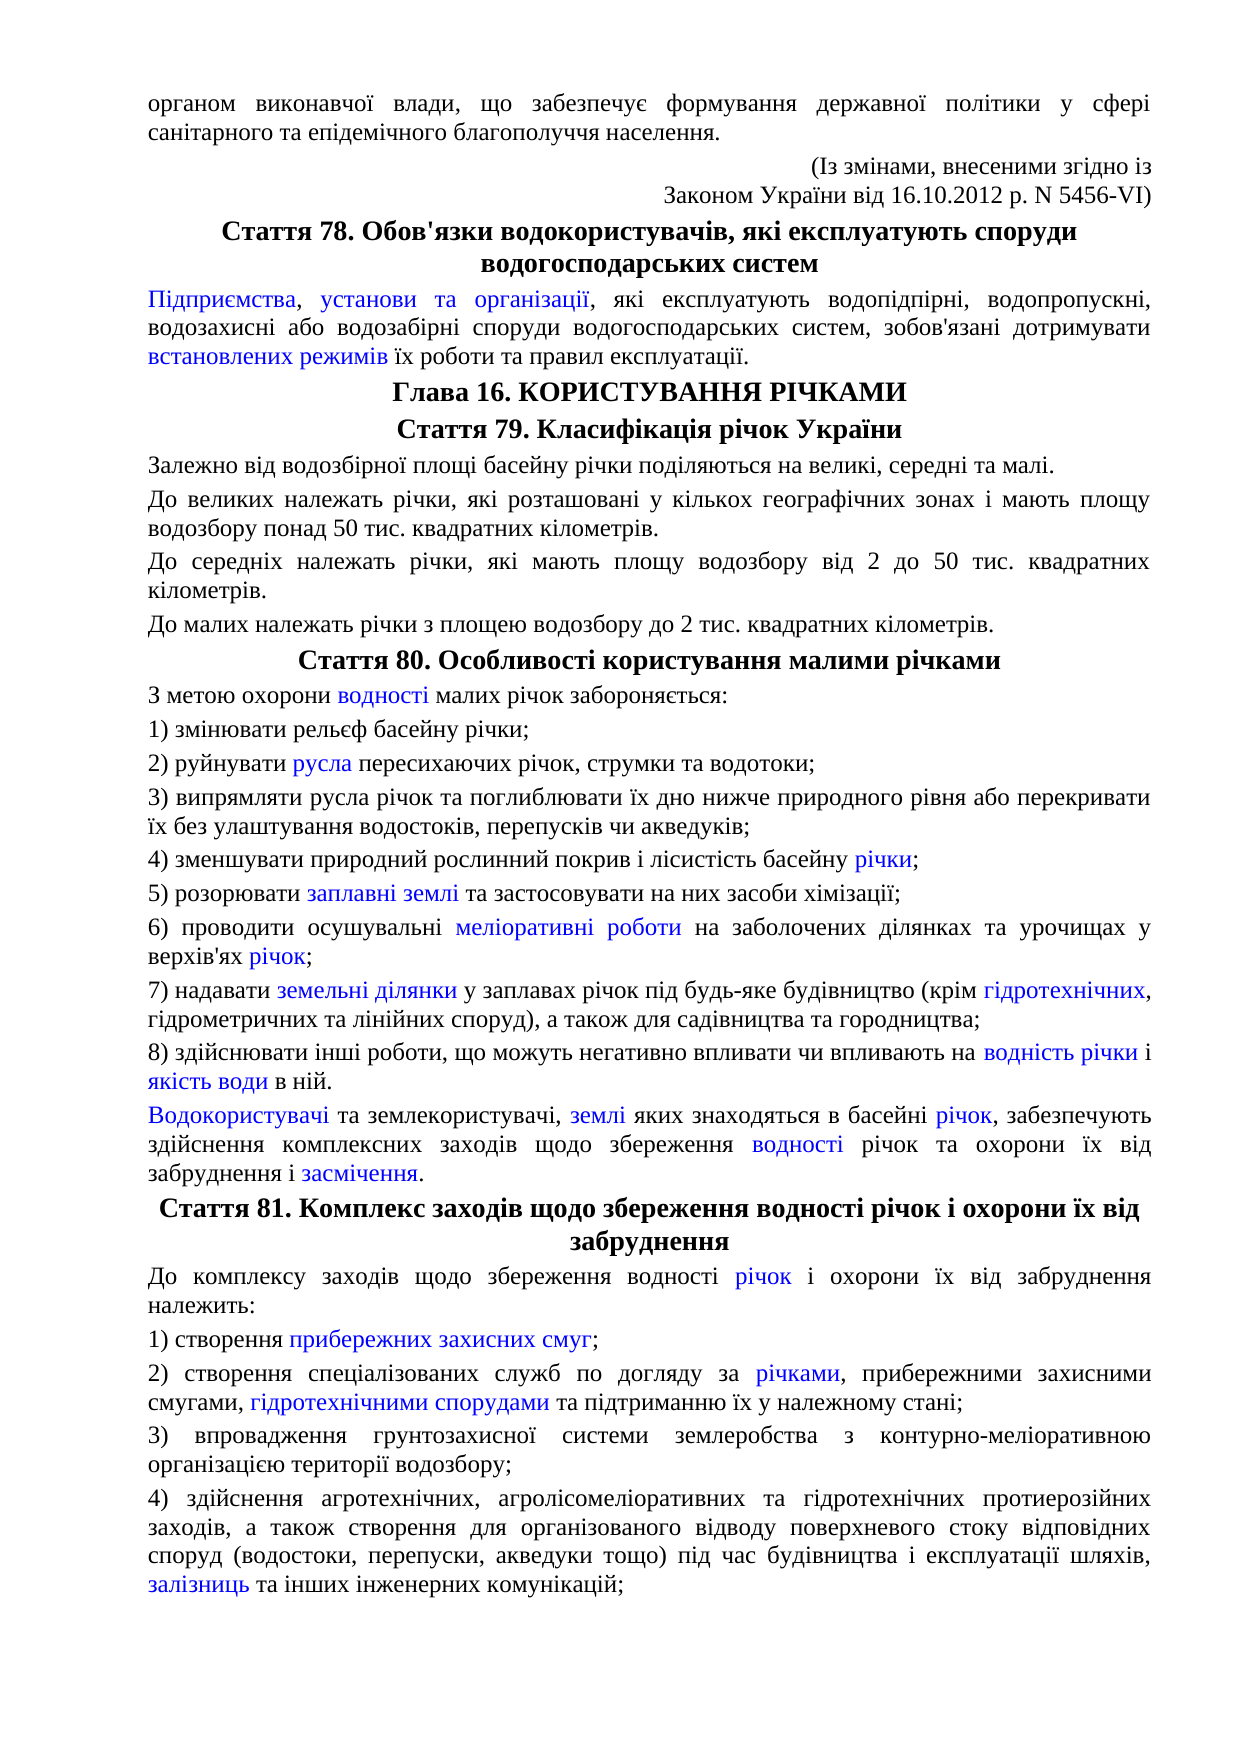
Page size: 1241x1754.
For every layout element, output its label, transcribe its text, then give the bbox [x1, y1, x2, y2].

text До комплексу заходів щодо збереження водності річок і охорони їх від забруднення належить: [148, 1261, 1152, 1319]
text 4) здійснення агротехнічних, агролісомеліоративних та гідротехнічних протиерозійних заходів, а також створення для організованого відводу поверхневого стоку відповідних споруд (водостоки, перепуски, акведуки тощо) під час будівництва і експлуатації шляхів, залізниць та інших інженерних комунікацій; [148, 1483, 1152, 1598]
text 2) створення спеціалізованих служб по догляду за річками, прибережними захисними смугами, гідротехнічними спорудами та підтриманню їх у належному стані; [148, 1358, 1152, 1415]
text 7) надавати земельні ділянки у заплавах річок під будь-яке будівництво (крім гідротехнічних, гідрометричних та лінійних споруд), а також для садівництва та городництва; [148, 975, 1152, 1032]
text 8) здійснювати інші роботи, що можуть негативно впливати чи впливають на водність річки і якість води в ній. [148, 1037, 1152, 1095]
subtitle Стаття 80. Особливості користування малими річками [148, 643, 1152, 675]
text 1) створення прибережних захисних смуг; [148, 1324, 1152, 1353]
text З метою охорони водності малих річок забороняється: [148, 680, 1152, 709]
text Підприємства, установи та організації, які експлуатують водопідпірні, водопропускні, водозахисні або водозабірні споруди водогосподарських систем, зобов'язані дотримувати встановлених режимів їх роботи та правил експлуатації. [148, 284, 1152, 370]
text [148, 88, 1152, 146]
text 6) проводити осушувальні меліоративні роботи на заболочених ділянках та урочищах у верхів'ях річок; [148, 912, 1152, 970]
text 3) випрямляти русла річок та поглиблювати їх дно нижче природного рівня або перекривати їх без улаштування водостоків, перепусків чи акведуків; [148, 782, 1152, 839]
text До малих належать річки з площею водозбору до 2 тис. квадратних кілометрів. [148, 609, 1152, 638]
subtitle Стаття 78. Обов'язки водокористувачів, які експлуатують споруди водогосподарських систем [148, 214, 1152, 278]
text (Із змінами, внесеними згідно із Законом України від 16.10.2012 р. N 5456-VI) [148, 151, 1152, 209]
text До великих належать річки, які розташовані у кількох географічних зонах і мають площу водозбору понад 50 тис. квадратних кілометрів. [148, 484, 1152, 541]
subtitle Стаття 81. Комплекс заходів щодо збереження водності річок і охорони їх від забруднення [148, 1191, 1152, 1256]
text 3) впровадження грунтозахисної системи землеробства з контурно-меліоративною організацією території водозбору; [148, 1420, 1152, 1478]
text До середніх належать річки, які мають площу водозбору від 2 до 50 тис. квадратних кілометрів. [148, 546, 1152, 604]
text 5) розорювати заплавні землі та застосовувати на них засоби хімізації; [148, 878, 1152, 907]
subtitle Стаття 79. Класифікація річок України [148, 412, 1152, 445]
text 4) зменшувати природний рослинний покрив і лісистість басейну річки; [148, 844, 1152, 873]
text Залежно від водозбірної площі басейну річки поділяються на великі, середні та малі. [148, 450, 1152, 479]
subtitle Глава 16. КОРИСТУВАННЯ РІЧКАМИ [148, 375, 1152, 407]
text Водокористувачі та землекористувачі, землі яких знаходяться в басейні річок, забезпечують здійснення комплексних заходів щодо збереження водності річок та охорони їх від забруднення і засмічення. [148, 1100, 1152, 1186]
text 2) руйнувати русла пересихаючих річок, струмки та водотоки; [148, 748, 1152, 777]
text 1) змінювати рельєф басейну річки; [148, 714, 1152, 743]
